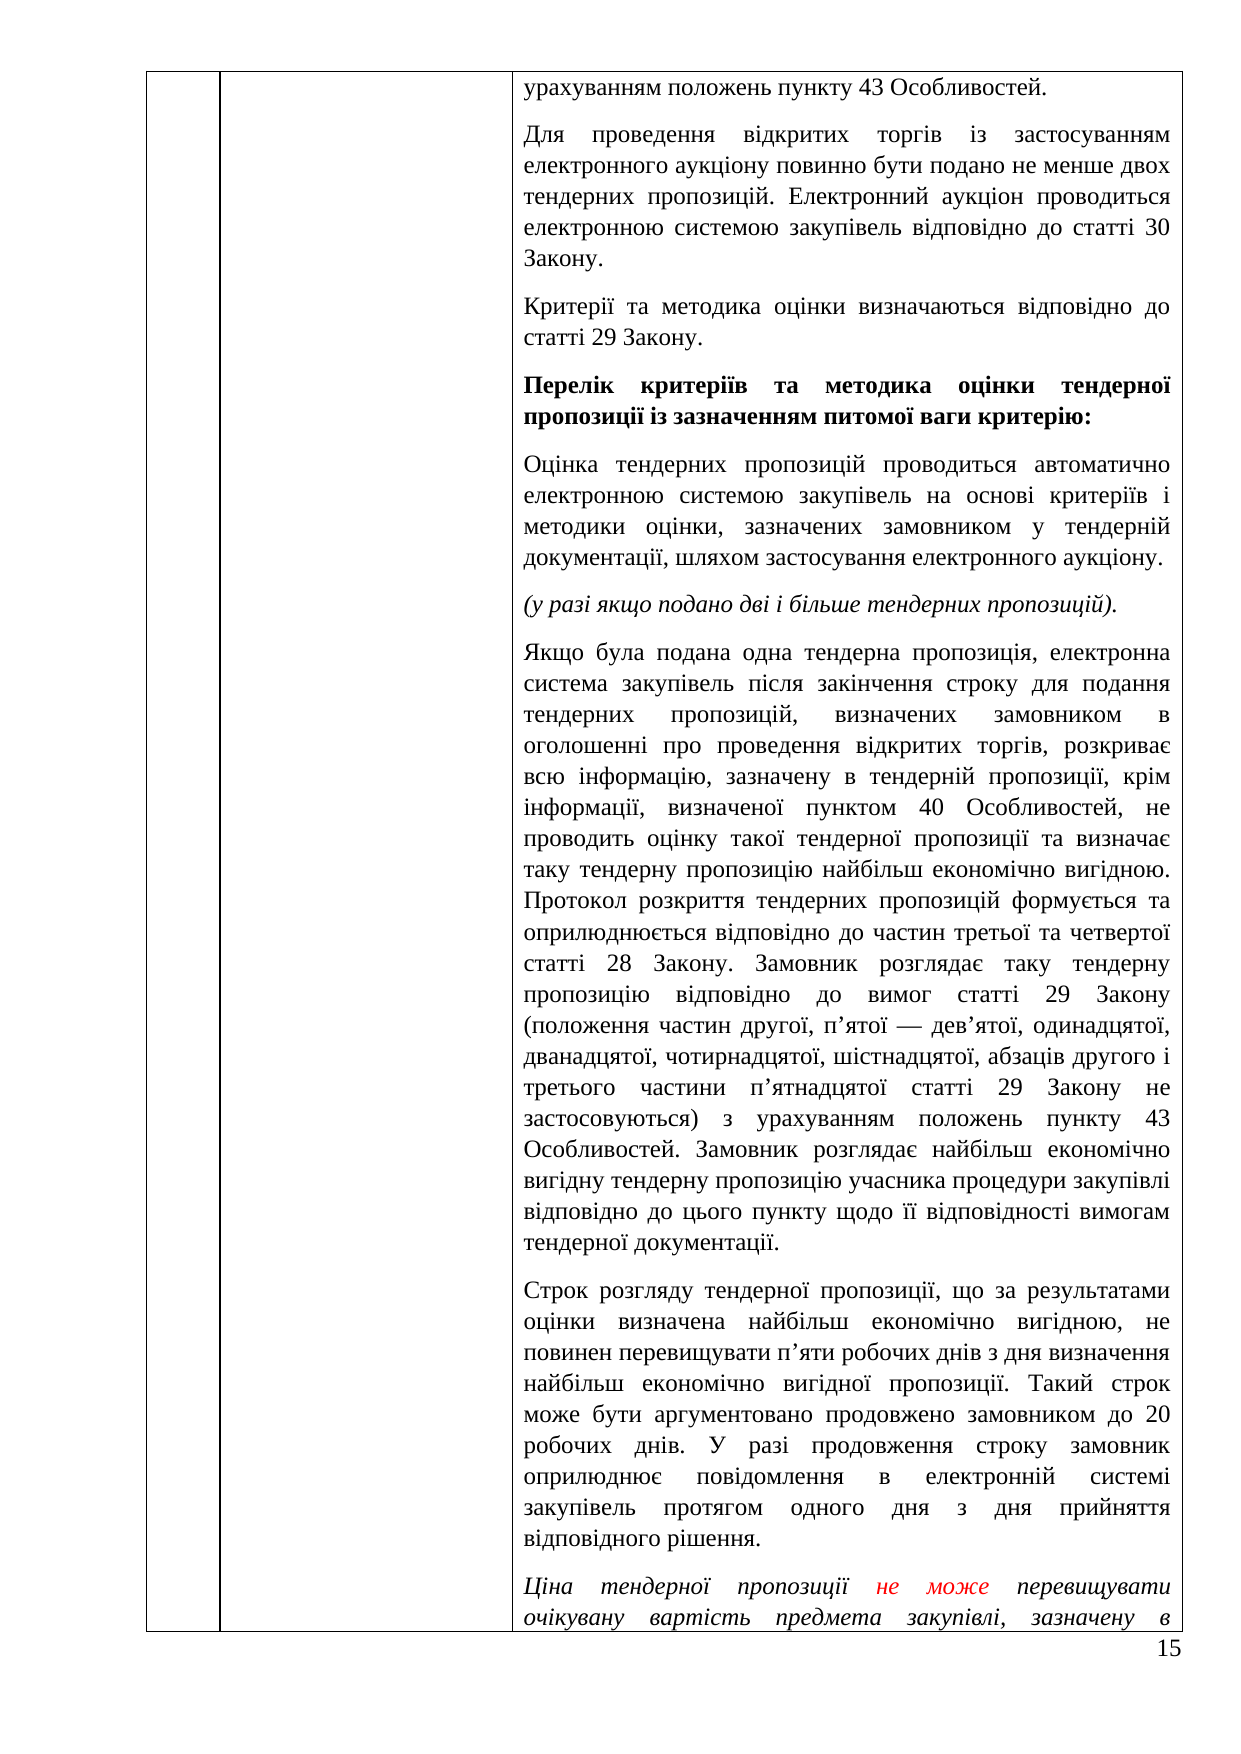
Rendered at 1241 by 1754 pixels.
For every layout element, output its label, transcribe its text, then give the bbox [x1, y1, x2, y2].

table_cell 1 [147, 72, 219, 1631]
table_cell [513, 72, 1182, 1631]
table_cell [221, 72, 512, 1631]
